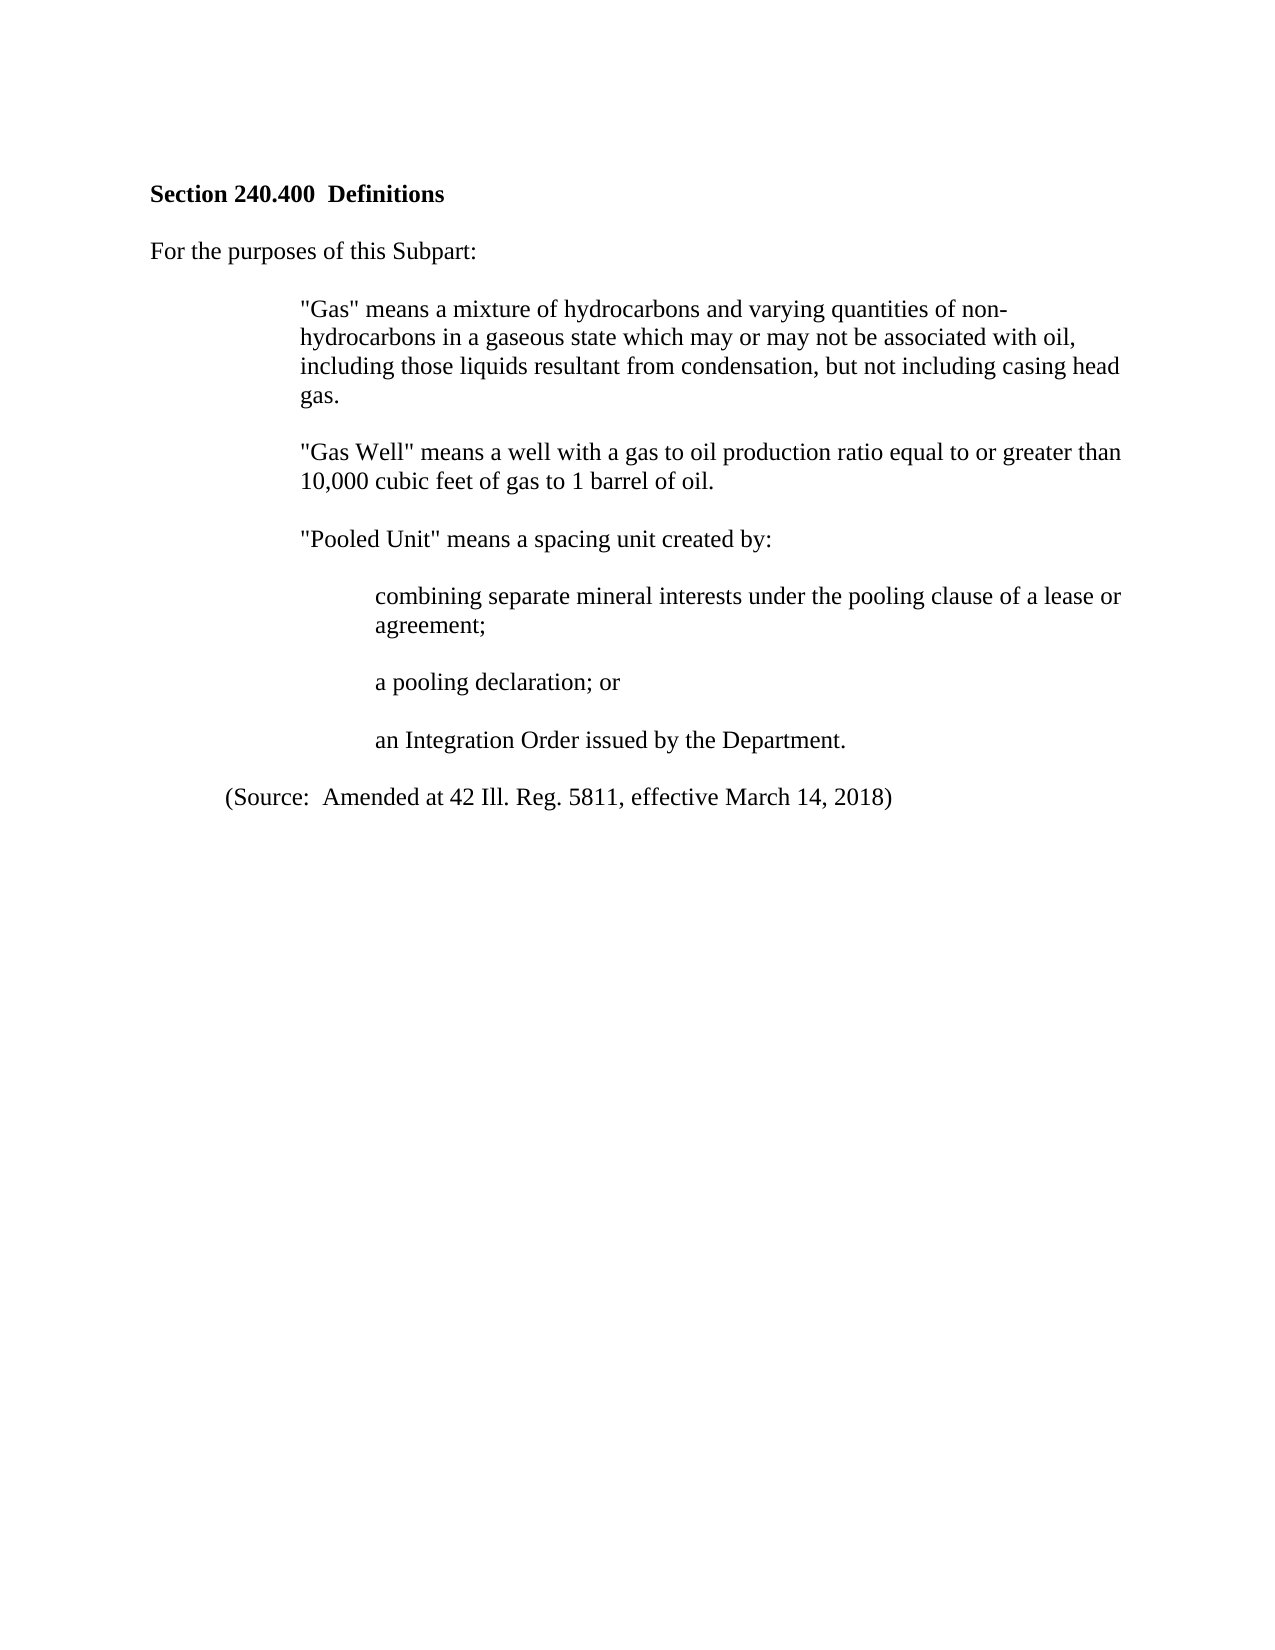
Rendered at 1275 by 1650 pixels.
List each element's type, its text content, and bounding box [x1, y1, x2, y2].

text a pooling declaration; or [375, 667, 1125, 696]
text Section 240.400 Definitions [150, 179, 1125, 207]
text "Gas" means a mixture of hydrocarbons and varying quantities of non-hydrocarbons in a gaseous state which may or may not be associated with oil, including those liquids resultant from condensation, but not including casing head gas. [225, 294, 1125, 409]
text For the purposes of this Subpart: [150, 236, 1125, 265]
text combining separate mineral interests under the pooling clause of a lease or agreement; [375, 581, 1125, 639]
text (Source: Amended at 42 Ill. Reg. 5811, effective March 14, 2018) [225, 782, 1125, 811]
text an Integration Order issued by the Department. [375, 725, 1125, 754]
text "Pooled Unit" means a spacing unit created by: [300, 524, 1125, 552]
text "Gas Well" means a well with a gas to oil production ratio equal to or greater than 10,000 cubic feet of gas to 1 barrel of oil. [225, 437, 1125, 495]
